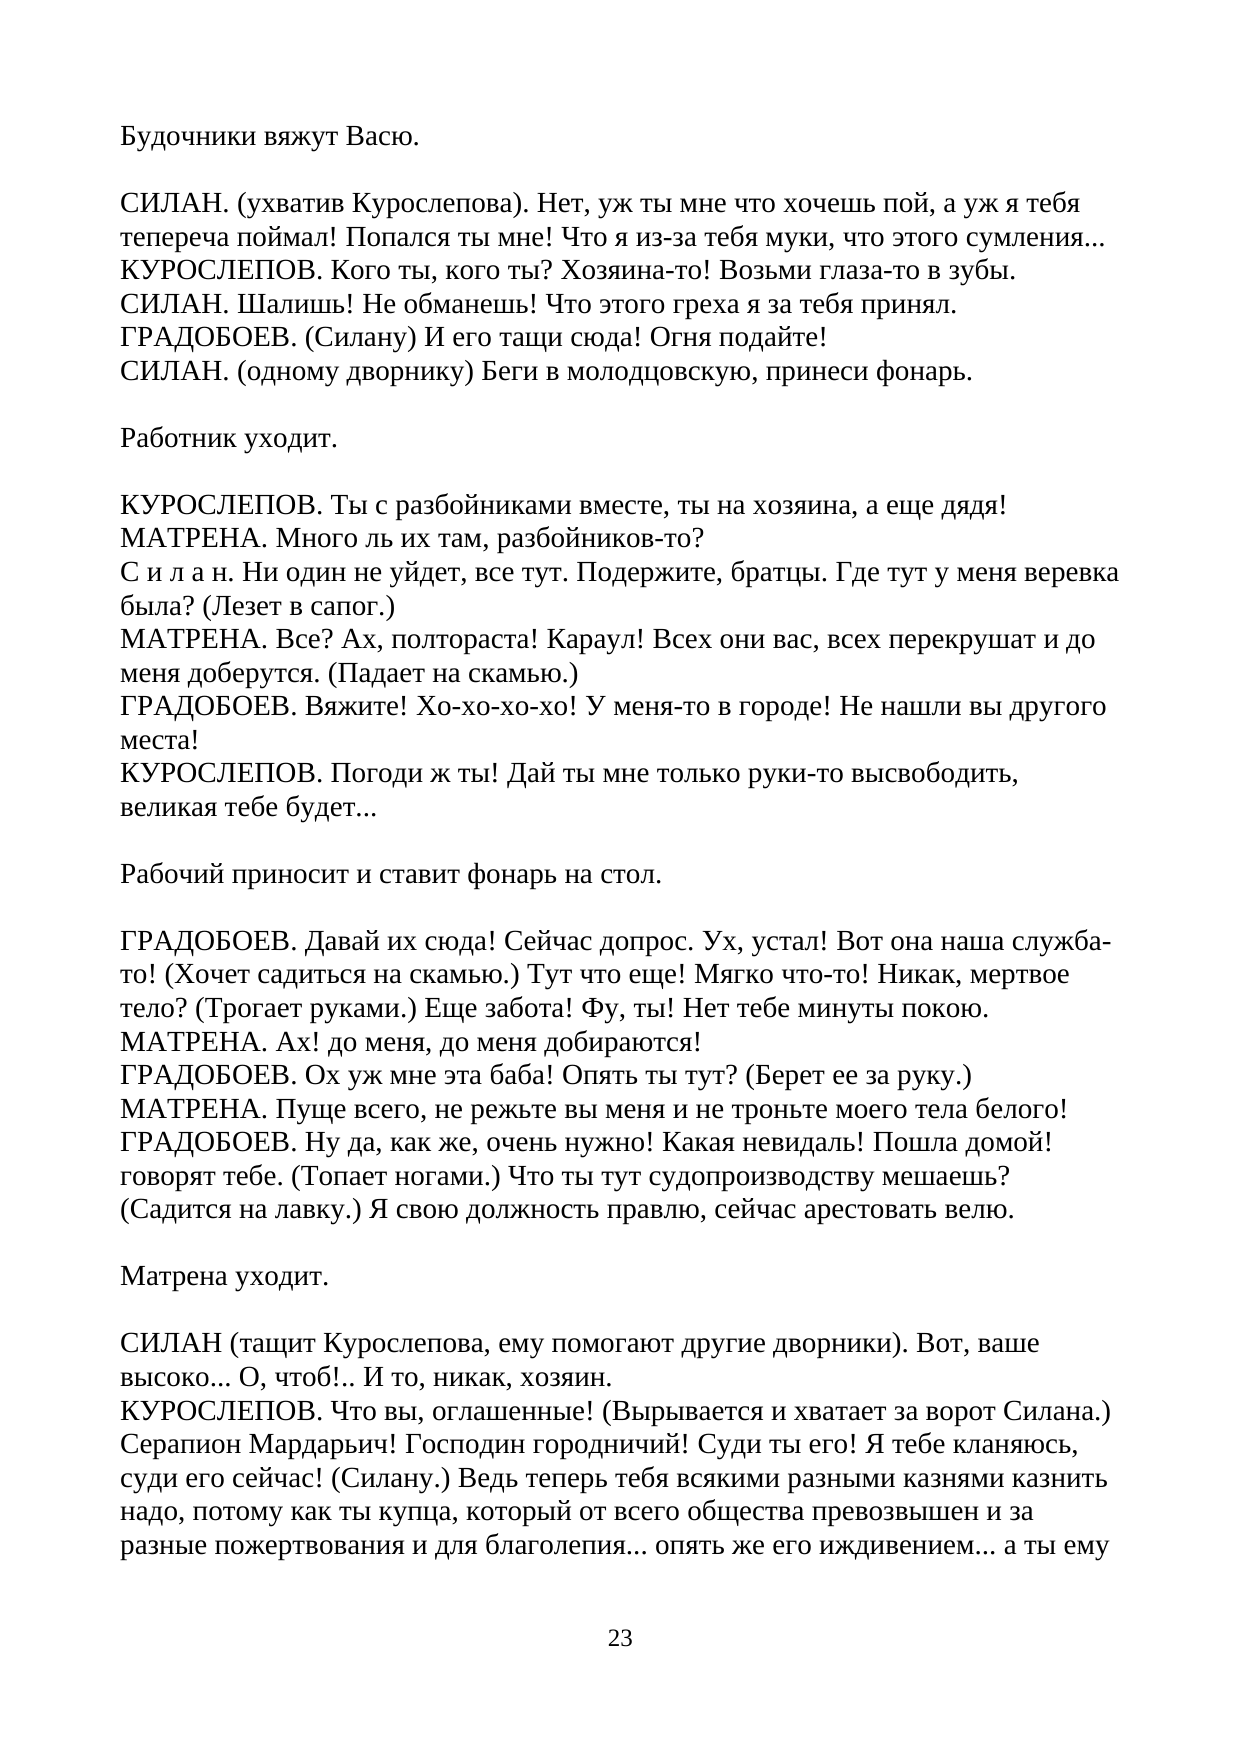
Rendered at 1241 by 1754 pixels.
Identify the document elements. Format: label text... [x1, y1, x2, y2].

text МАТРЕНА. Пуще всего, не режьте вы меня и не троньте моего тела белого! [120, 1091, 1120, 1124]
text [120, 1393, 1120, 1560]
text СИЛАН. (ухватив Курослепова). Нет, уж ты мне что хочешь пой, а уж я тебя тепереча поймал! Попался ты мне! Что я из-за тебя муки, что этого сумления... [120, 185, 1120, 252]
text Работник уходит. [120, 420, 1120, 453]
text ГРАДОБОЕВ. Ох уж мне эта баба! Опять ты тут? (Берет ее за руку.) [120, 1057, 1120, 1091]
text МАТРЕНА. Все? Ах, полтораста! Караул! Всех они вас, всех перекрушат и до меня доберутся. (Падает на скамью.) [120, 621, 1120, 688]
text СИЛАН. Шалишь! Не обманешь! Что этого греха я за тебя принял. [120, 286, 1120, 319]
text МАТРЕНА. Ах! до меня, до меня добираются! [120, 1024, 1120, 1057]
text СИЛАН (тащит Курослепова, ему помогают другие дворники). Вот, ваше высоко... О, чтоб!.. И то, никак, хозяин. [120, 1326, 1120, 1393]
text Матрена уходит. [120, 1258, 1120, 1292]
text ГРАДОБОЕВ. Ну да, как же, очень нужно! Какая невидаль! Пошла домой! говорят тебе. (Топает ногами.) Что ты тут судопроизводству мешаешь? (Садится на лавку.) Я свою должность правлю, сейчас арестовать велю. [120, 1124, 1120, 1225]
text КУРОСЛЕПОВ. Кого ты, кого ты? Хозяина-то! Возьми глаза-то в зубы. [120, 252, 1120, 286]
text Рабочий приносит и ставит фонарь на стол. [120, 856, 1120, 889]
text СИЛАН. (одному дворнику) Беги в молодцовскую, принеси фонарь. [120, 353, 1120, 386]
text С и л а н. Ни один не уйдет, все тут. Подержите, братцы. Где тут у меня веревка была? (Лезет в сапог.) [120, 554, 1120, 621]
text ГРАДОБОЕВ. Давай их сюда! Сейчас допрос. Ух, устал! Вот она наша служба-то! (Хочет садиться на скамью.) Тут что еще! Мягко что-то! Никак, мертвое тело? (Трогает руками.) Еще забота! Фу, ты! Нет тебе минуты покою. [120, 923, 1120, 1024]
text ГРАДОБОЕВ. (Силану) И его тащи сюда! Огня подайте! [120, 319, 1120, 353]
text МАТРЕНА. Много ль их там, разбойников-то? [120, 521, 1120, 554]
text ГРАДОБОЕВ. Вяжите! Хо-хо-хо-хо! У меня-то в городе! Не нашли вы другого места! [120, 688, 1120, 755]
text КУРОСЛЕПОВ. Погоди ж ты! Дай ты мне только руки-то высвободить, великая тебе будет... [120, 755, 1120, 822]
text КУРОСЛЕПОВ. Ты с разбойниками вместе, ты на хозяина, а еще дядя! [120, 487, 1120, 521]
text Будочники вяжут Васю. [120, 118, 1120, 152]
